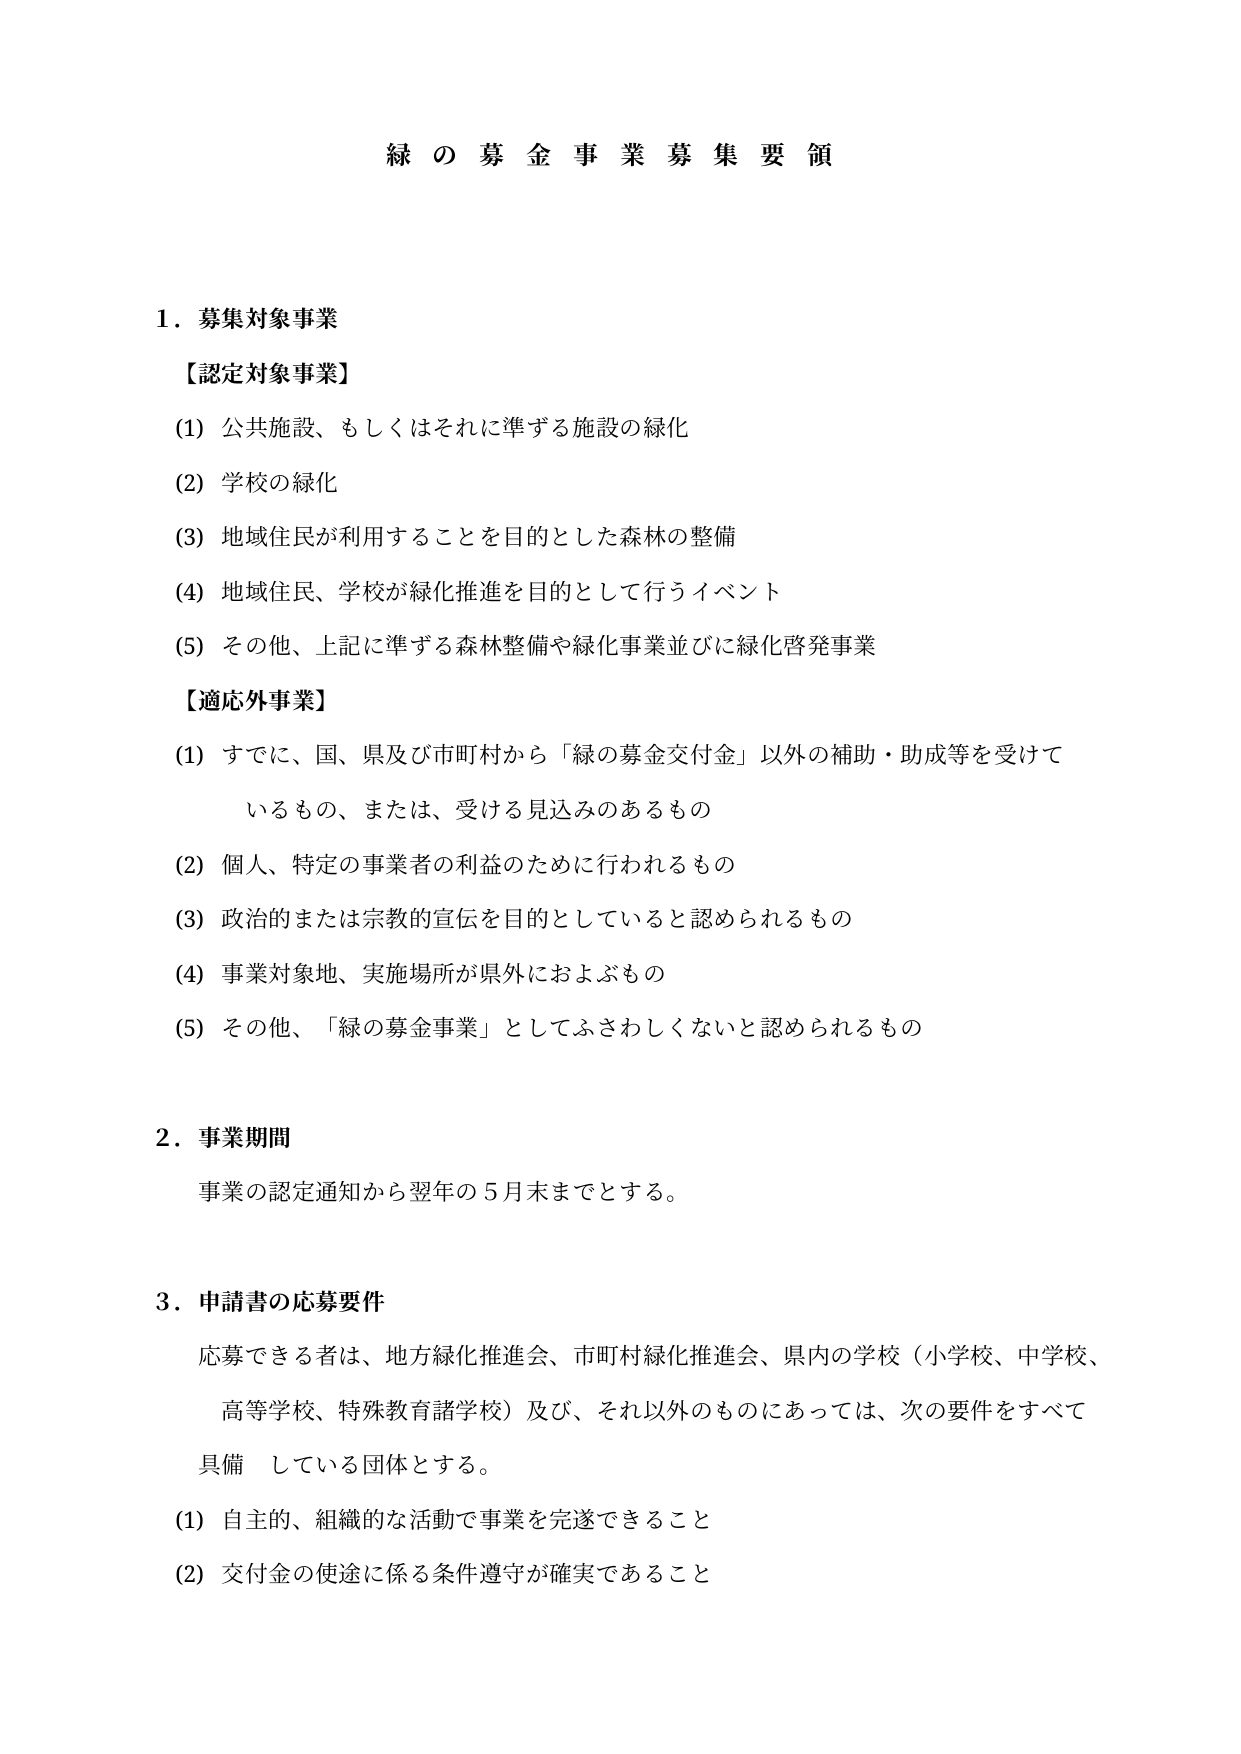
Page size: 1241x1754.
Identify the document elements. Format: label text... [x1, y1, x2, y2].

text (3) 政治的または宗教的宣伝を目的としていると認められるもの [151, 891, 1089, 945]
text (1) 公共施設、もしくはそれに準ずる施設の緑化 [151, 399, 1089, 454]
text １．募集対象事業 [151, 290, 1089, 345]
text 事業の認定通知から翌年の５月末までとする。 [151, 1163, 1089, 1218]
text いるもの、または、受ける見込みのあるもの [151, 781, 1089, 836]
text 応募できる者は、地方緑化推進会、市町村緑化推進会、県内の学校（小学校、中学校、 高等学校、特殊教育諸学校）及び、それ以外のものにあっては、次の要件をすべて具備 している団体とする。 [151, 1327, 1089, 1491]
text ３．申請書の応募要件 [151, 1273, 1089, 1327]
text (1) すでに、国、県及び市町村から「緑の募金交付金」以外の補助・助成等を受けて [151, 727, 1089, 781]
text (1) 自主的、組織的な活動で事業を完遂できること [151, 1491, 1089, 1546]
text 【適応外事業】 [151, 672, 1089, 727]
text (2) 個人、特定の事業者の利益のために行われるもの [151, 836, 1089, 891]
text (3) 地域住民が利用することを目的とした森林の整備 [151, 508, 1089, 563]
text (4) 事業対象地、実施場所が県外におよぶもの [151, 945, 1089, 1000]
text ２．事業期間 [151, 1109, 1089, 1163]
text (4) 地域住民、学校が緑化推進を目的として行うイベント [151, 563, 1089, 618]
text (2) 学校の緑化 [151, 454, 1089, 508]
text 緑の募金事業募集要領 [151, 126, 1089, 181]
text (5) その他、上記に準ずる森林整備や緑化事業並びに緑化啓発事業 [151, 618, 1089, 672]
text (5) その他、「緑の募金事業」としてふさわしくないと認められるもの [151, 1000, 1089, 1054]
text (2) 交付金の使途に係る条件遵守が確実であること [151, 1546, 1089, 1600]
text 【認定対象事業】 [151, 345, 1089, 399]
